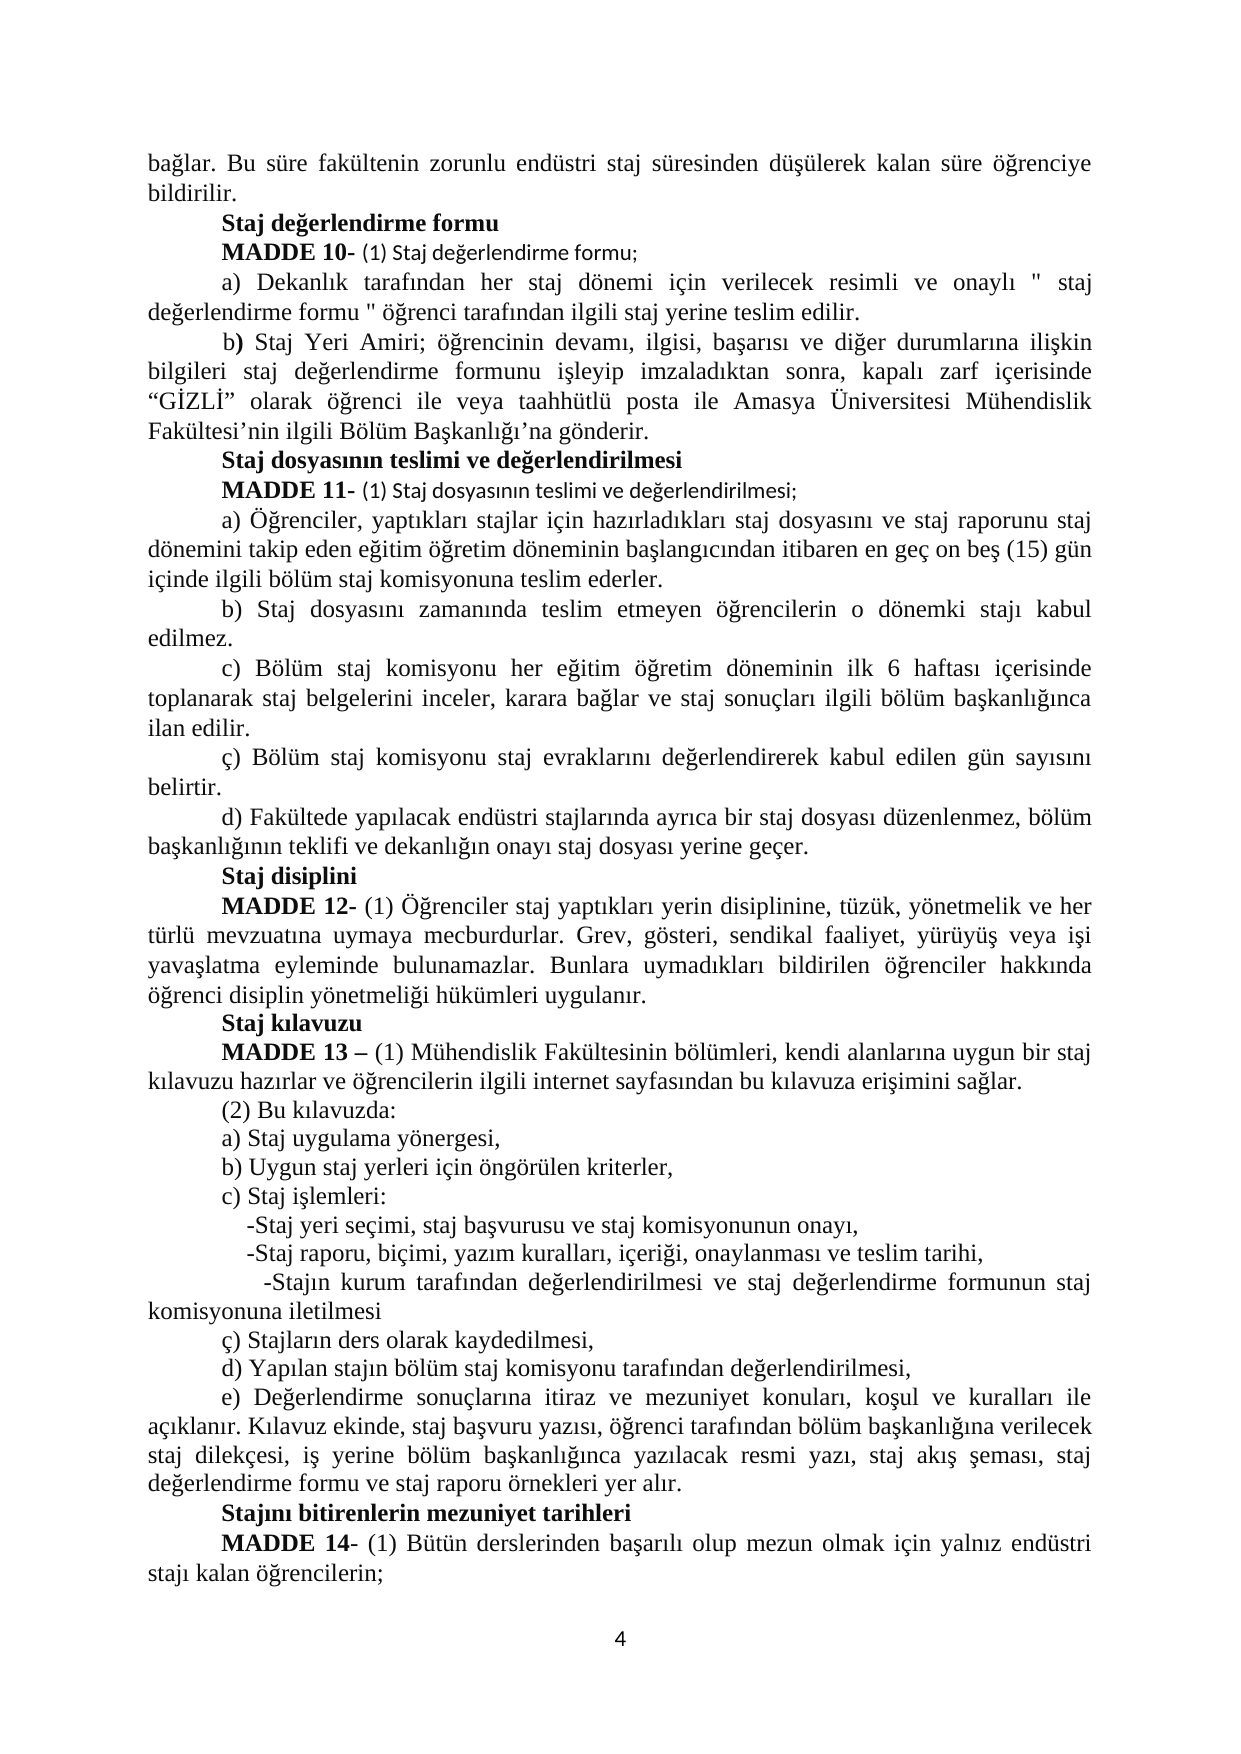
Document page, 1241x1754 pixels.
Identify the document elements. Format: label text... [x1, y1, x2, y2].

text e) Değerlendirme sonuçlarına itiraz ve mezuniyet konuları, koşul ve kuralları ile açıklanır. Kılavuz ekinde, staj başvuru yazısı, öğrenci tarafından bölüm başkanlığına verilecek staj dilekçesi, iş yerine bölüm başkanlığınca yazılacak resmi yazı, staj akış şeması, staj değerlendirme formu ve staj raporu örnekleri yer alır. [148, 1382, 1093, 1497]
text MADDE 13 – (1) Mühendislik Fakültesinin bölümleri, kendi alanlarına uygun bir staj kılavuzu hazırlar ve öğrencilerin ilgili internet sayfasından bu kılavuza erişimini sağlar. [148, 1037, 1093, 1095]
text MADDE 11- (1) Staj dosyasının teslimi ve değerlendirilmesi; [148, 474, 1093, 504]
text -Stajın kurum tarafından değerlendirilmesi ve staj değerlendirme formunun staj komisyonuna iletilmesi [148, 1267, 1093, 1325]
text a) Öğrenciler, yaptıkları stajlar için hazırladıkları staj dosyasını ve staj raporunu staj dönemini takip eden eğitim öğretim döneminin başlangıcından itibaren en geç on beş (15) gün içinde ilgili bölüm staj komisyonuna teslim ederler. [148, 504, 1093, 593]
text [148, 148, 1093, 207]
text MADDE 12- (1) Öğrenciler staj yaptıkları yerin disiplinine, tüzük, yönetmelik ve her türlü mevzuatına uymaya mecburdurlar. Grev, gösteri, sendikal faaliyet, yürüyüş veya işi yavaşlatma eyleminde bulunamazlar. Bunlara uymadıkları bildirilen öğrenciler hakkında öğrenci disiplin yönetmeliği hükümleri uygulanır. [148, 890, 1093, 1008]
text Staj değerlendirme formu [148, 207, 1093, 237]
text -Staj raporu, biçimi, yazım kuralları, içeriği, onaylanması ve teslim tarihi, [148, 1238, 1093, 1267]
text -Staj yeri seçimi, staj başvurusu ve staj komisyonunun onayı, [148, 1210, 1093, 1238]
text Staj kılavuzu [148, 1008, 1093, 1037]
text MADDE 14- (1) Bütün derslerinden başarılı olup mezun olmak için yalnız endüstri stajı kalan öğrencilerin; [148, 1527, 1093, 1586]
text ç) Bölüm staj komisyonu staj evraklarını değerlendirerek kabul edilen gün sayısını belirtir. [148, 741, 1093, 801]
text a) Dekanlık tarafından her staj dönemi için verilecek resimli ve onaylı " staj değerlendirme formu " öğrenci tarafından ilgili staj yerine teslim edilir. [148, 266, 1093, 326]
text Staj dosyasının teslimi ve değerlendirilmesi [148, 444, 1093, 474]
text d) Fakültede yapılacak endüstri stajlarında ayrıca bir staj dosyası düzenlenmez, bölüm başkanlığının teklifi ve dekanlığın onayı staj dosyası yerine geçer. [148, 801, 1093, 860]
text MADDE 10- (1) Staj değerlendirme formu; [148, 237, 1093, 266]
text c) Bölüm staj komisyonu her eğitim öğretim döneminin ilk 6 haftası içerisinde toplanarak staj belgelerini inceler, karara bağlar ve staj sonuçları ilgili bölüm başkanlığınca ilan edilir. [148, 652, 1093, 741]
text b) Staj Yeri Amiri; öğrencinin devamı, ilgisi, başarısı ve diğer durumlarına ilişkin bilgileri staj değerlendirme formunu işleyip imzaladıktan sonra, kapalı zarf içerisinde “GİZLİ” olarak öğrenci ile veya taahhütlü posta ile Amasya Üniversitesi Mühendislik Fakültesi’nin ilgili Bölüm Başkanlığı’na gönderir. [148, 326, 1093, 444]
text (2) Bu kılavuzda: [148, 1095, 1093, 1123]
text b) Staj dosyasını zamanında teslim etmeyen öğrencilerin o dönemki stajı kabul edilmez. [148, 593, 1093, 652]
text c) Staj işlemleri: [148, 1181, 1093, 1210]
text d) Yapılan stajın bölüm staj komisyonu tarafından değerlendirilmesi, [148, 1353, 1093, 1382]
text Staj disiplini [148, 860, 1093, 890]
text b) Uygun staj yerleri için öngörülen kriterler, [148, 1152, 1093, 1181]
text Stajını bitirenlerin mezuniyet tarihleri [148, 1497, 1093, 1527]
text ç) Stajların ders olarak kaydedilmesi, [148, 1325, 1093, 1353]
text a) Staj uygulama yönergesi, [148, 1123, 1093, 1152]
